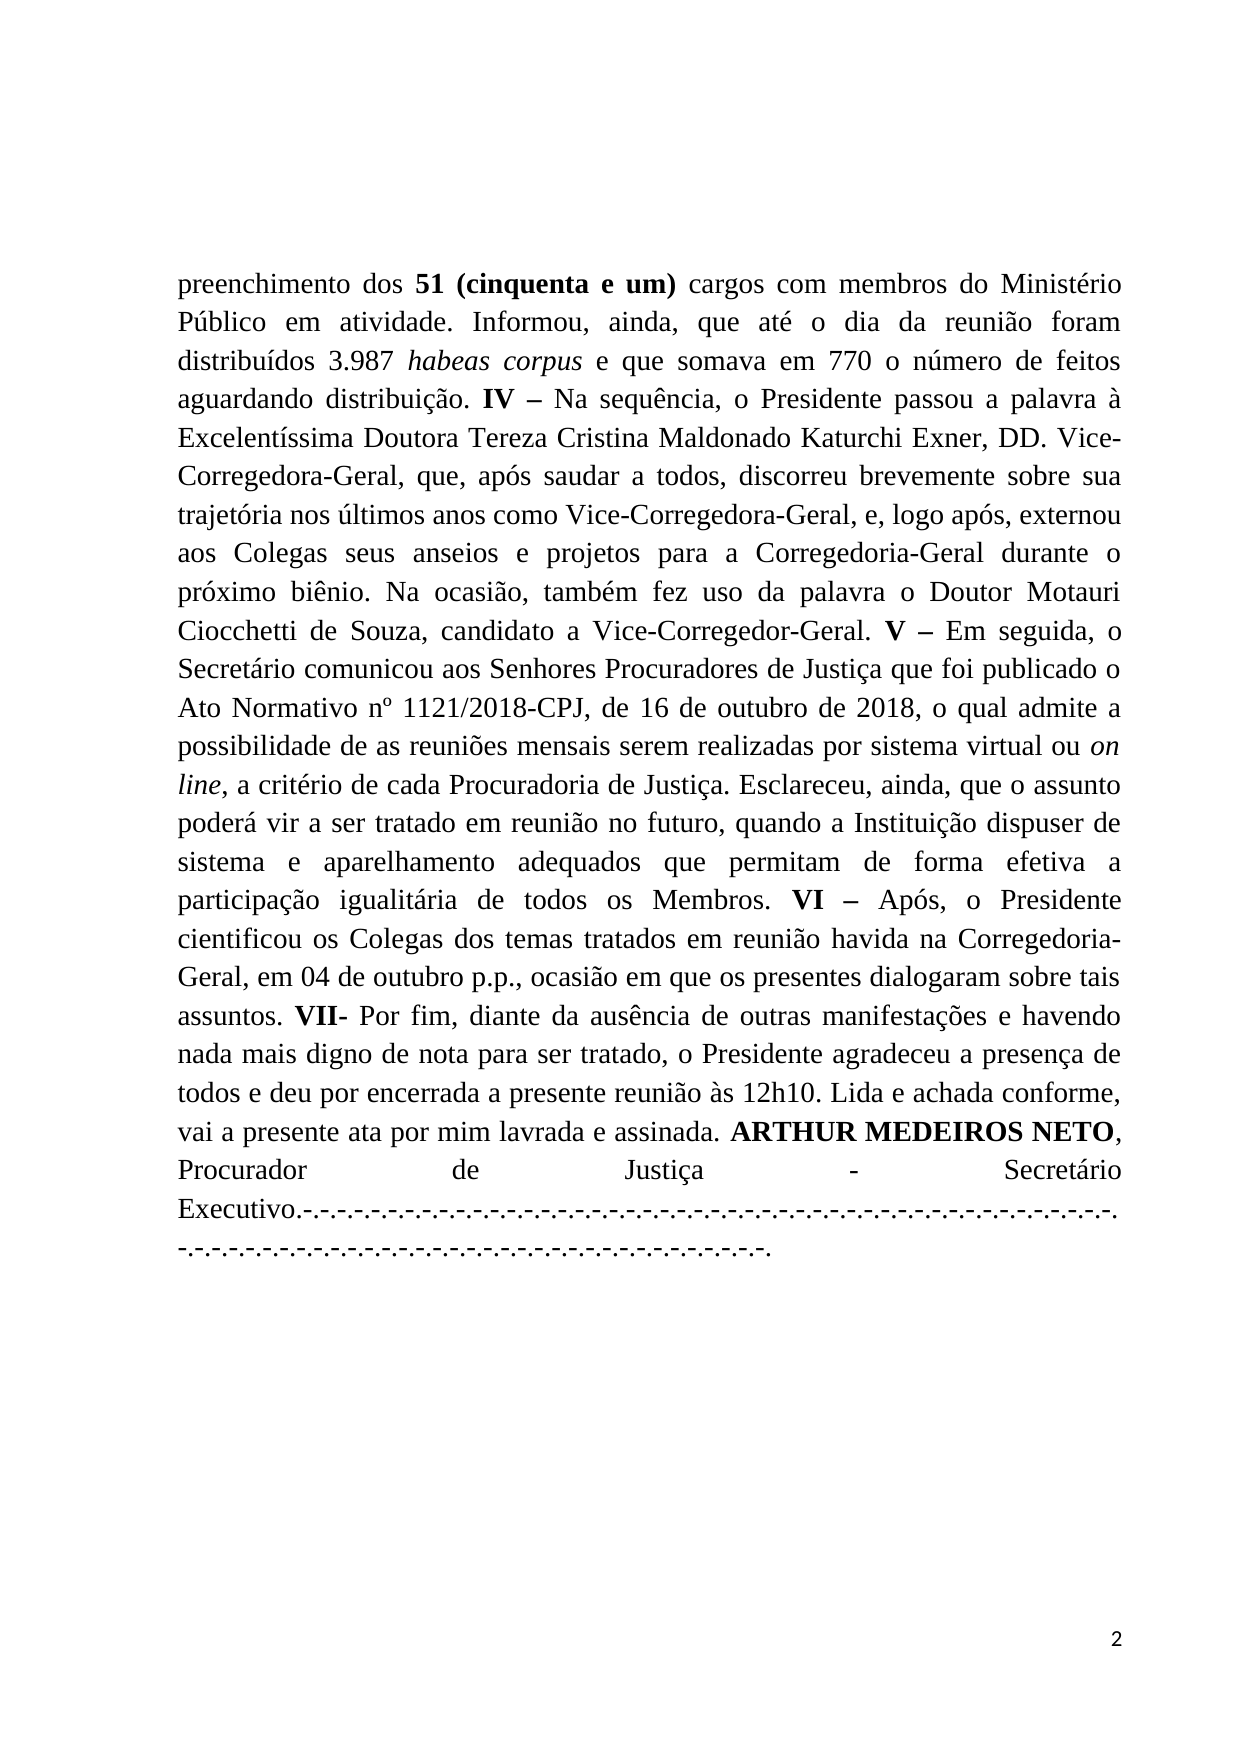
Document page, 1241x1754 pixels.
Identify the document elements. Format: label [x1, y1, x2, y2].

text [177, 266, 1122, 1263]
